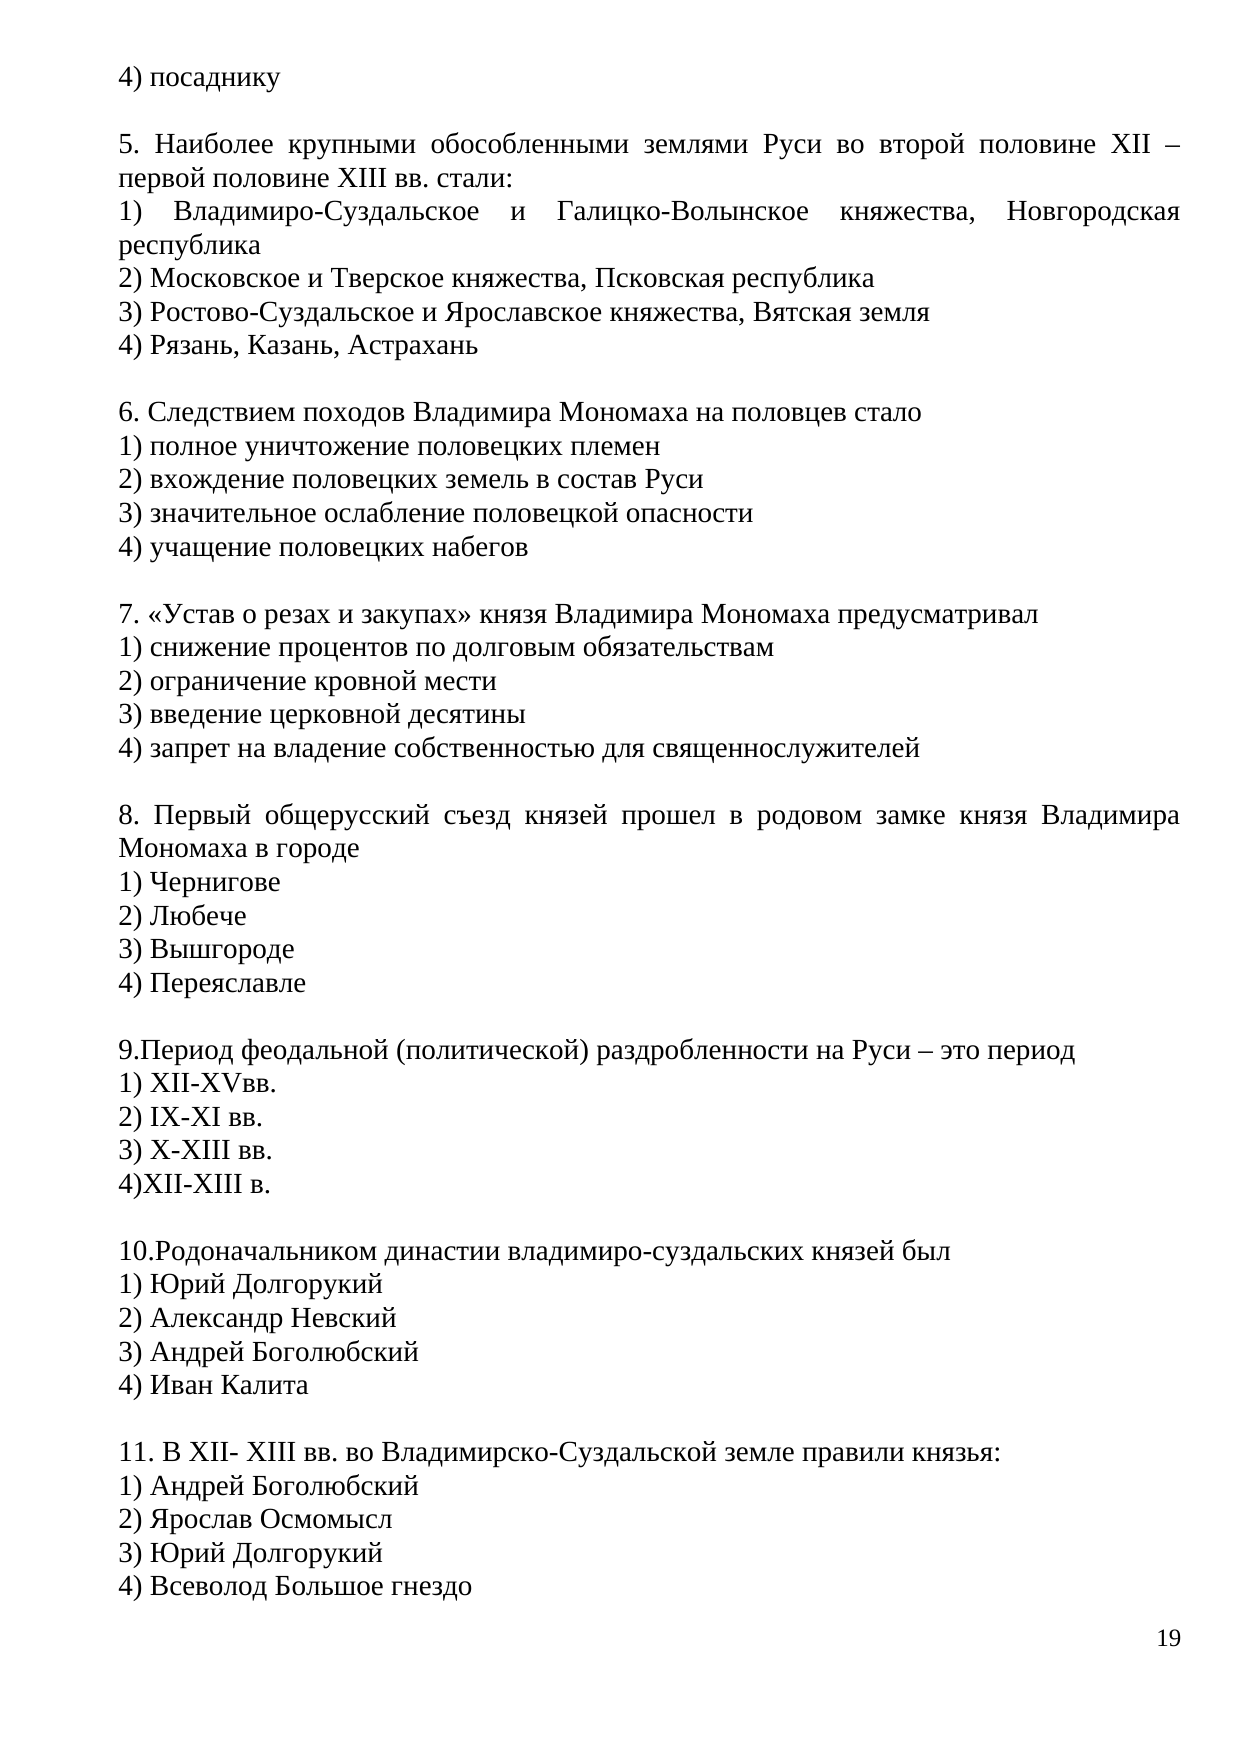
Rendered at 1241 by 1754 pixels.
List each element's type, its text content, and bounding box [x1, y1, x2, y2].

text 4) Переяславле [118, 965, 1181, 998]
text 4) учащение половецких набегов [118, 529, 1181, 562]
text 7. «Устав о резах и закупах» князя Владимира Мономаха предусматривал [118, 596, 1181, 629]
text 3) Вышгороде [118, 931, 1181, 965]
text 4) Всеволод Большое гнездо [118, 1568, 1181, 1602]
text 2) Московское и Тверское княжества, Псковская республика [118, 260, 1181, 294]
text 2) Ярослав Осмомысл [118, 1501, 1181, 1535]
text 3) значительное ослабление половецкой опасности [118, 495, 1181, 529]
text 3) Юрий Долгорукий [118, 1535, 1181, 1568]
text 1) полное уничтожение половецких племен [118, 428, 1181, 462]
text 1) Владимиро-Суздальское и Галицко-Волынское княжества, Новгородская республика [118, 193, 1181, 260]
text 1) XII-XVвв. [118, 1065, 1181, 1099]
text 6. Следствием походов Владимира Мономаха на половцев стало [118, 394, 1181, 428]
text 2) IX-XI вв. [118, 1099, 1181, 1132]
text 2) Любече [118, 898, 1181, 931]
text 1) снижение процентов по долговым обязательствам [118, 629, 1181, 663]
text 10.Родоначальником династии владимиро-суздальских князей был [118, 1233, 1181, 1267]
text 4) Иван Калита [118, 1367, 1181, 1401]
text 9.Период феодальной (политической) раздробленности на Руси – это период [118, 1032, 1181, 1065]
text 3) введение церковной десятины [118, 696, 1181, 730]
text 3) Ростово-Суздальское и Ярославское княжества, Вятская земля [118, 294, 1181, 327]
text 11. В XII- XIII вв. во Владимирско-Суздальской земле правили князья: [118, 1434, 1181, 1468]
text 2) Александр Невский [118, 1300, 1181, 1334]
text 4) посаднику [118, 59, 1181, 93]
text 2) вхождение половецких земель в состав Руси [118, 462, 1181, 495]
text 4) запрет на владение собственностью для священнослужителей [118, 730, 1181, 763]
text 1) Чернигове [118, 864, 1181, 898]
text 3) Андрей Боголюбский [118, 1334, 1181, 1367]
text 1) Андрей Боголюбский [118, 1468, 1181, 1501]
text 8. Первый общерусский съезд князей прошел в родовом замке князя Владимира Мономаха в городе [118, 797, 1181, 864]
text 4) Рязань, Казань, Астрахань [118, 327, 1181, 361]
text 2) ограничение кровной мести [118, 663, 1181, 696]
text 3) X-XIII вв. [118, 1132, 1181, 1166]
text 5. Наиболее крупными обособленными землями Руси во второй половине XII – первой половине XIII вв. стали: [118, 126, 1181, 193]
text 1) Юрий Долгорукий [118, 1267, 1181, 1300]
text 4)XII-XIII в. [118, 1166, 1181, 1199]
